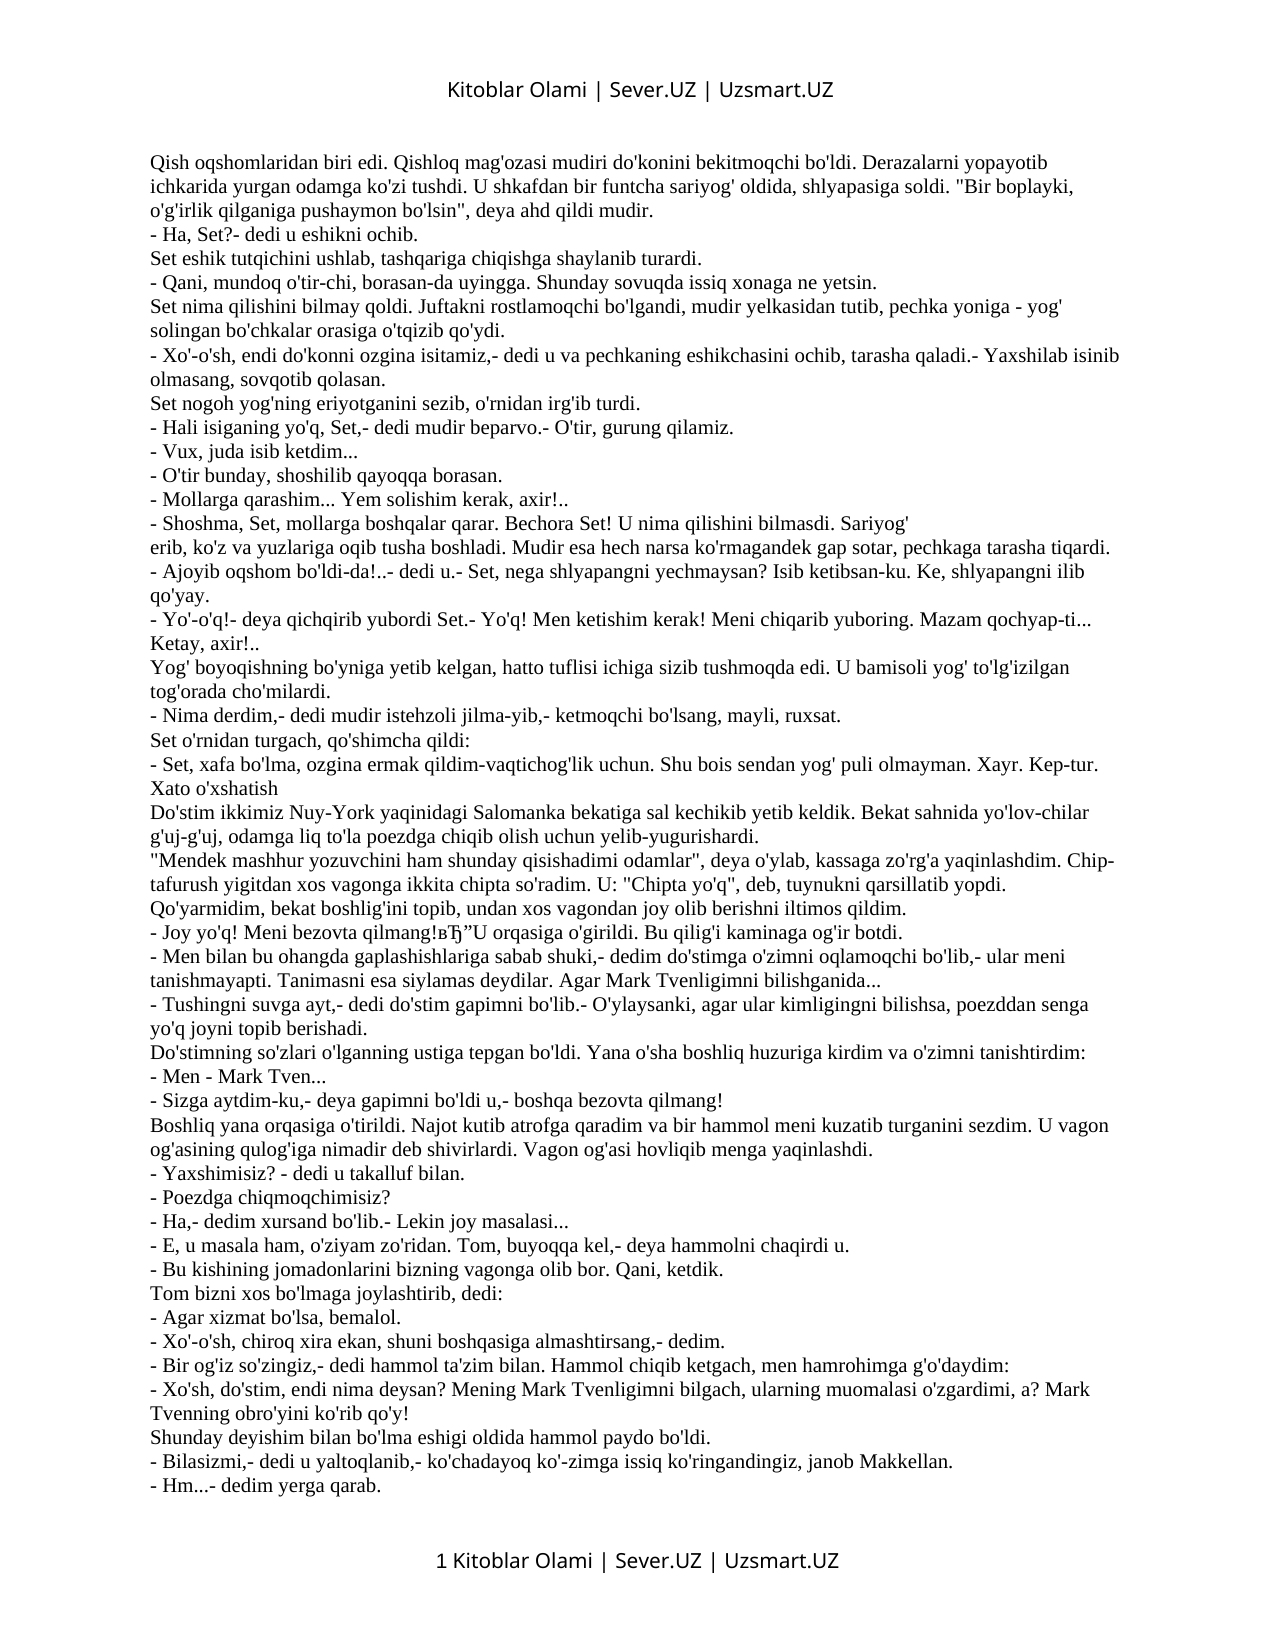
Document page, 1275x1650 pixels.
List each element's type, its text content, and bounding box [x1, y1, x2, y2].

text Qish oqshomlaridan biri edi. Qishloq mag'ozasi mudiri do'konini bekitmoqchi bo'ldi. Derazalarni yopayotib ichkarida yurgan odamga ko'zi tushdi. U shkafdan bir funtcha sariyog' oldida, shlyapasiga soldi. "Bir boplayki, o'g'irlik qilganiga pushaymon bo'lsin", deya ahd qildi mudir. [150, 150, 1125, 222]
text - Sizga aytdim-ku,- deya gapimni bo'ldi u,- boshqa bezovta qilmang! [150, 1088, 1125, 1112]
text - Ha, Set?- dedi u eshikni ochib. [150, 222, 1125, 246]
text Do'stimning so'zlari o'lganning ustiga tepgan bo'ldi. Yana o'sha boshliq huzuriga kirdim va o'zimni tanishtirdim: [150, 1040, 1125, 1064]
text - Men - Mark Tven... [150, 1064, 1125, 1088]
text Set eshik tutqichini ushlab, tashqariga chiqishga shaylanib turardi. [150, 246, 1125, 270]
text - Bu kishining jomadonlarini bizning vagonga olib bor. Qani, ketdik. [150, 1257, 1125, 1281]
text - Ajoyib oqshom bo'ldi-da!..- dedi u.- Set, nega shlyapangni yechmaysan? Isib ketibsan-ku. Ke, shlyapangni ilib qo'yay. [150, 559, 1125, 607]
text Xato o'xshatish [150, 776, 1125, 800]
text Shunday deyishim bilan bo'lma eshigi oldida hammol paydo bo'ldi. [150, 1425, 1125, 1449]
text - Joy yo'q! Meni bezovta qilmang!вЂ”U orqasiga o'girildi. Bu qilig'i kaminaga og'ir botdi. [150, 920, 1125, 944]
text - Yaxshimisiz? - dedi u takalluf bilan. [150, 1161, 1125, 1185]
text - Ha,- dedim xursand bo'lib.- Lekin joy masalasi... [150, 1209, 1125, 1233]
text - Vux, juda isib ketdim... [150, 439, 1125, 463]
text - Hm...- dedim yerga qarab. [150, 1473, 1125, 1497]
text Boshliq yana orqasiga o'tirildi. Najot kutib atrofga qaradim va bir hammol meni kuzatib turganini sezdim. U vagon og'asining qulog'iga nimadir deb shivirlardi. Vagon og'asi hovliqib menga yaqinlashdi. [150, 1112, 1125, 1161]
text Set o'rnidan turgach, qo'shimcha qildi: [150, 727, 1125, 752]
text - Shoshma, Set, mollarga boshqalar qarar. Bechora Set! U nima qilishini bilmasdi. Sariyog' [150, 511, 1125, 535]
text - Agar xizmat bo'lsa, bemalol. [150, 1305, 1125, 1329]
text Set nima qilishini bilmay qoldi. Juftakni rostlamoqchi bo'lgandi, mudir yelkasidan tutib, pechka yoniga - yog' solingan bo'chkalar orasiga o'tqizib qo'ydi. [150, 294, 1125, 342]
text erib, ko'z va yuzlariga oqib tusha boshladi. Mudir esa hech narsa ko'rmagandek gap sotar, pechkaga tarasha tiqardi. [150, 535, 1125, 559]
text "Mendek mashhur yozuvchini ham shunday qisishadimi odamlar", deya o'ylab, kassaga zo'rg'a yaqinlashdim. Chip-tafurush yigitdan xos vagonga ikkita chipta so'radim. U: "Chipta yo'q", deb, tuynukni qarsillatib yopdi. Qo'yarmidim, bekat boshlig'ini topib, undan xos vagondan joy olib berishni iltimos qildim. [150, 848, 1125, 920]
text - Set, xafa bo'lma, ozgina ermak qildim-vaqtichog'lik uchun. Shu bois sendan yog' puli olmayman. Xayr. Kep-tur. [150, 752, 1125, 776]
text - Poezdga chiqmoqchimisiz? [150, 1185, 1125, 1209]
text - E, u masala ham, o'ziyam zo'ridan. Tom, buyoqqa kel,- deya hammolni chaqirdi u. [150, 1233, 1125, 1257]
text Tom bizni xos bo'lmaga joylashtirib, dedi: [150, 1281, 1125, 1305]
text - Men bilan bu ohangda gaplashishlariga sabab shuki,- dedim do'stimga o'zimni oqlamoqchi bo'lib,- ular meni tanishmayapti. Tanimasni esa siylamas deydilar. Agar Mark Tvenligimni bilishganida... [150, 944, 1125, 992]
text - Xo'-o'sh, chiroq xira ekan, shuni boshqasiga almashtirsang,- dedim. [150, 1329, 1125, 1353]
text - Nima derdim,- dedi mudir istehzoli jilma-yib,- ketmoqchi bo'lsang, mayli, ruxsat. [150, 703, 1125, 727]
text - Bir og'iz so'zingiz,- dedi hammol ta'zim bilan. Hammol chiqib ketgach, men hamrohimga g'o'daydim: [150, 1353, 1125, 1377]
text Yog' boyoqishning bo'yniga yetib kelgan, hatto tuflisi ichiga sizib tushmoqda edi. U bamisoli yog' to'lg'izilgan tog'orada cho'milardi. [150, 655, 1125, 703]
text - Qani, mundoq o'tir-chi, borasan-da uyingga. Shunday sovuqda issiq xonaga ne yetsin. [150, 270, 1125, 294]
text - Yo'-o'q!- deya qichqirib yubordi Set.- Yo'q! Men ketishim kerak! Meni chiqarib yuboring. Mazam qochyap-ti... Ketay, axir!.. [150, 607, 1125, 655]
text Set nogoh yog'ning eriyotganini sezib, o'rnidan irg'ib turdi. [150, 391, 1125, 415]
text - Mollarga qarashim... Yem solishim kerak, axir!.. [150, 487, 1125, 511]
text Do'stim ikkimiz Nuy-York yaqinidagi Salomanka bekatiga sal kechikib yetib keldik. Bekat sahnida yo'lov-chilar g'uj-g'uj, odamga liq to'la poezdga chiqib olish uchun yelib-yugurishardi. [150, 800, 1125, 848]
text - O'tir bunday, shoshilib qayoqqa borasan. [150, 463, 1125, 487]
text - Bilasizmi,- dedi u yaltoqlanib,- ko'chadayoq ko'-zimga issiq ko'ringandingiz, janob Makkellan. [150, 1449, 1125, 1473]
text - Tushingni suvga ayt,- dedi do'stim gapimni bo'lib.- O'ylaysanki, agar ular kimligingni bilishsa, poezddan senga yo'q joyni topib berishadi. [150, 992, 1125, 1040]
text - Xo'-o'sh, endi do'konni ozgina isitamiz,- dedi u va pechkaning eshikchasini ochib, tarasha qaladi.- Yaxshilab isinib olmasang, sovqotib qolasan. [150, 342, 1125, 391]
text - Hali isiganing yo'q, Set,- dedi mudir beparvo.- O'tir, gurung qilamiz. [150, 415, 1125, 439]
text - Xo'sh, do'stim, endi nima deysan? Mening Mark Tvenligimni bilgach, ularning muomalasi o'zgardimi, a? Mark Tvenning obro'yini ko'rib qo'y! [150, 1377, 1125, 1425]
